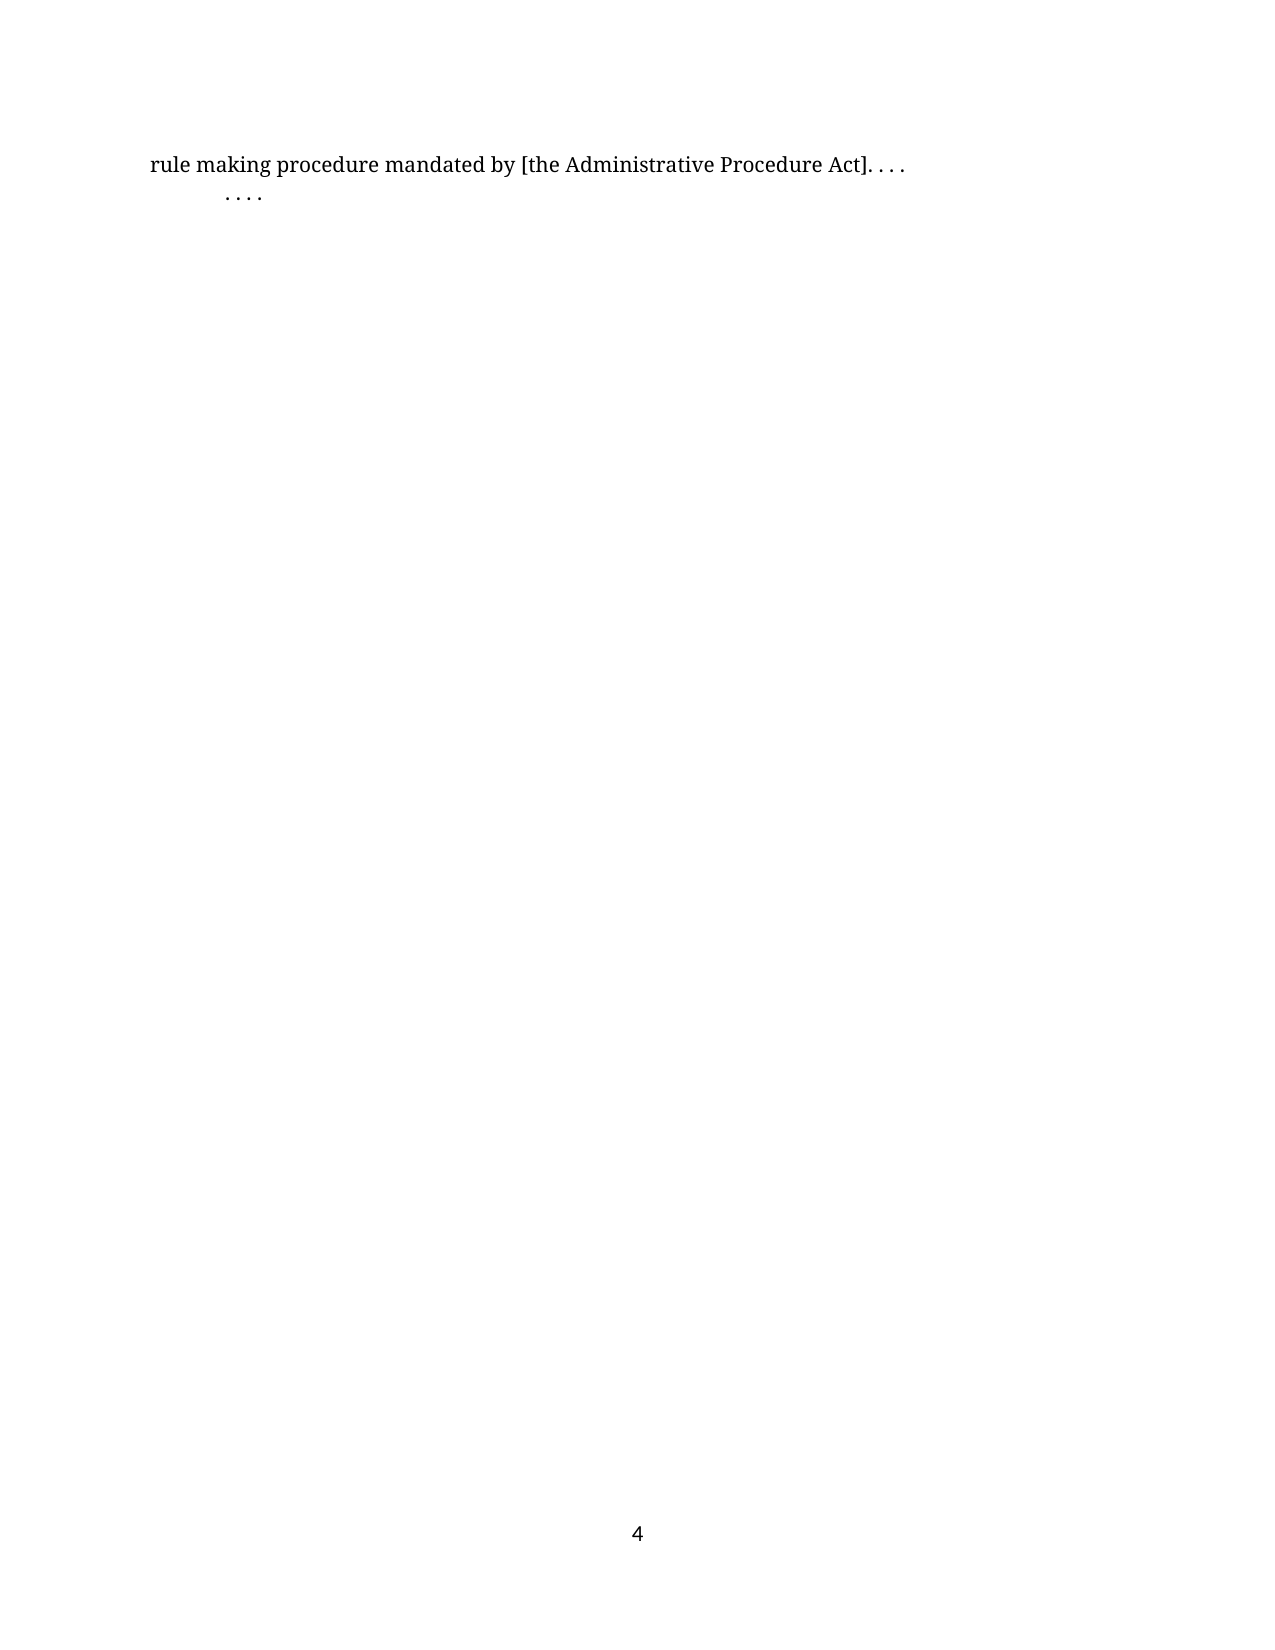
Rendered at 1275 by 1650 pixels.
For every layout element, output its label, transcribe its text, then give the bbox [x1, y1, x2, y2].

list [150, 150, 1125, 178]
list . . . . [150, 178, 1125, 207]
